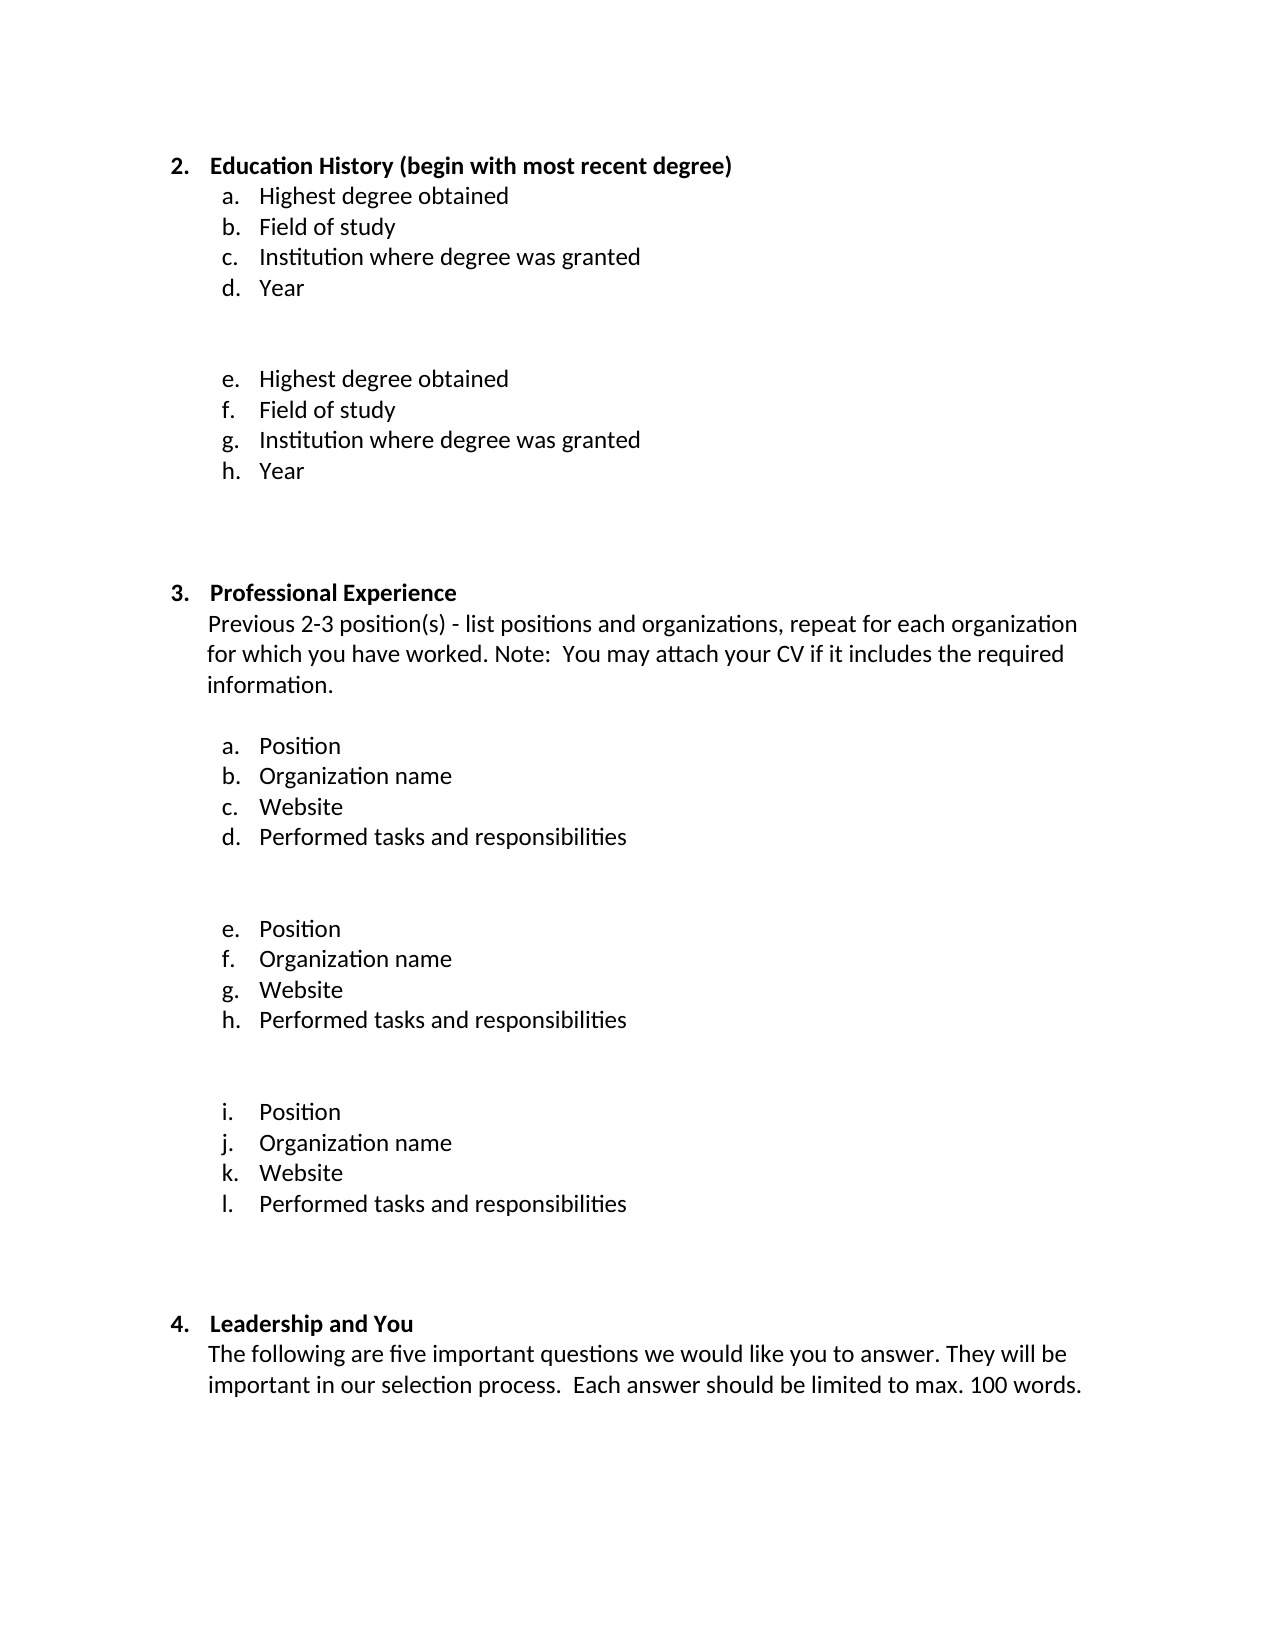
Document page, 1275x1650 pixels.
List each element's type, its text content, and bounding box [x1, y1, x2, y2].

list Performed tasks and responsibilities [222, 821, 1087, 852]
list Professional Experience [170, 577, 1087, 608]
list Field of study [222, 394, 1087, 425]
list Year [222, 455, 1087, 486]
list Organization name [222, 943, 1087, 974]
list Institution where degree was granted [222, 242, 1087, 272]
list Year [222, 272, 1087, 303]
list Organization name [222, 760, 1087, 791]
text The following are five important questions we would like you to answer. They will be important in our selection process. Each answer should be limited to max. 100 words. [208, 1338, 1087, 1399]
list Website [222, 974, 1087, 1004]
list Position [222, 1096, 1087, 1127]
list Institution where degree was granted [222, 425, 1087, 455]
list Field of study [222, 211, 1087, 242]
list Website [222, 791, 1087, 821]
list Performed tasks and responsibilities [222, 1004, 1087, 1035]
list Website [222, 1157, 1087, 1188]
list Position [222, 730, 1087, 760]
list Position [222, 913, 1087, 943]
list Education History (begin with most recent degree) [170, 150, 1087, 181]
list Performed tasks and responsibilities [222, 1188, 1087, 1218]
list Organization name [222, 1127, 1087, 1157]
text Previous 2-3 position(s) - list positions and organizations, repeat for each organization for which you have worked. Note: You may attach your CV if it includes the required information. [207, 608, 1087, 699]
list Leadership and You [170, 1308, 1087, 1338]
list Highest degree obtained [222, 181, 1087, 211]
list Highest degree obtained [222, 364, 1087, 394]
